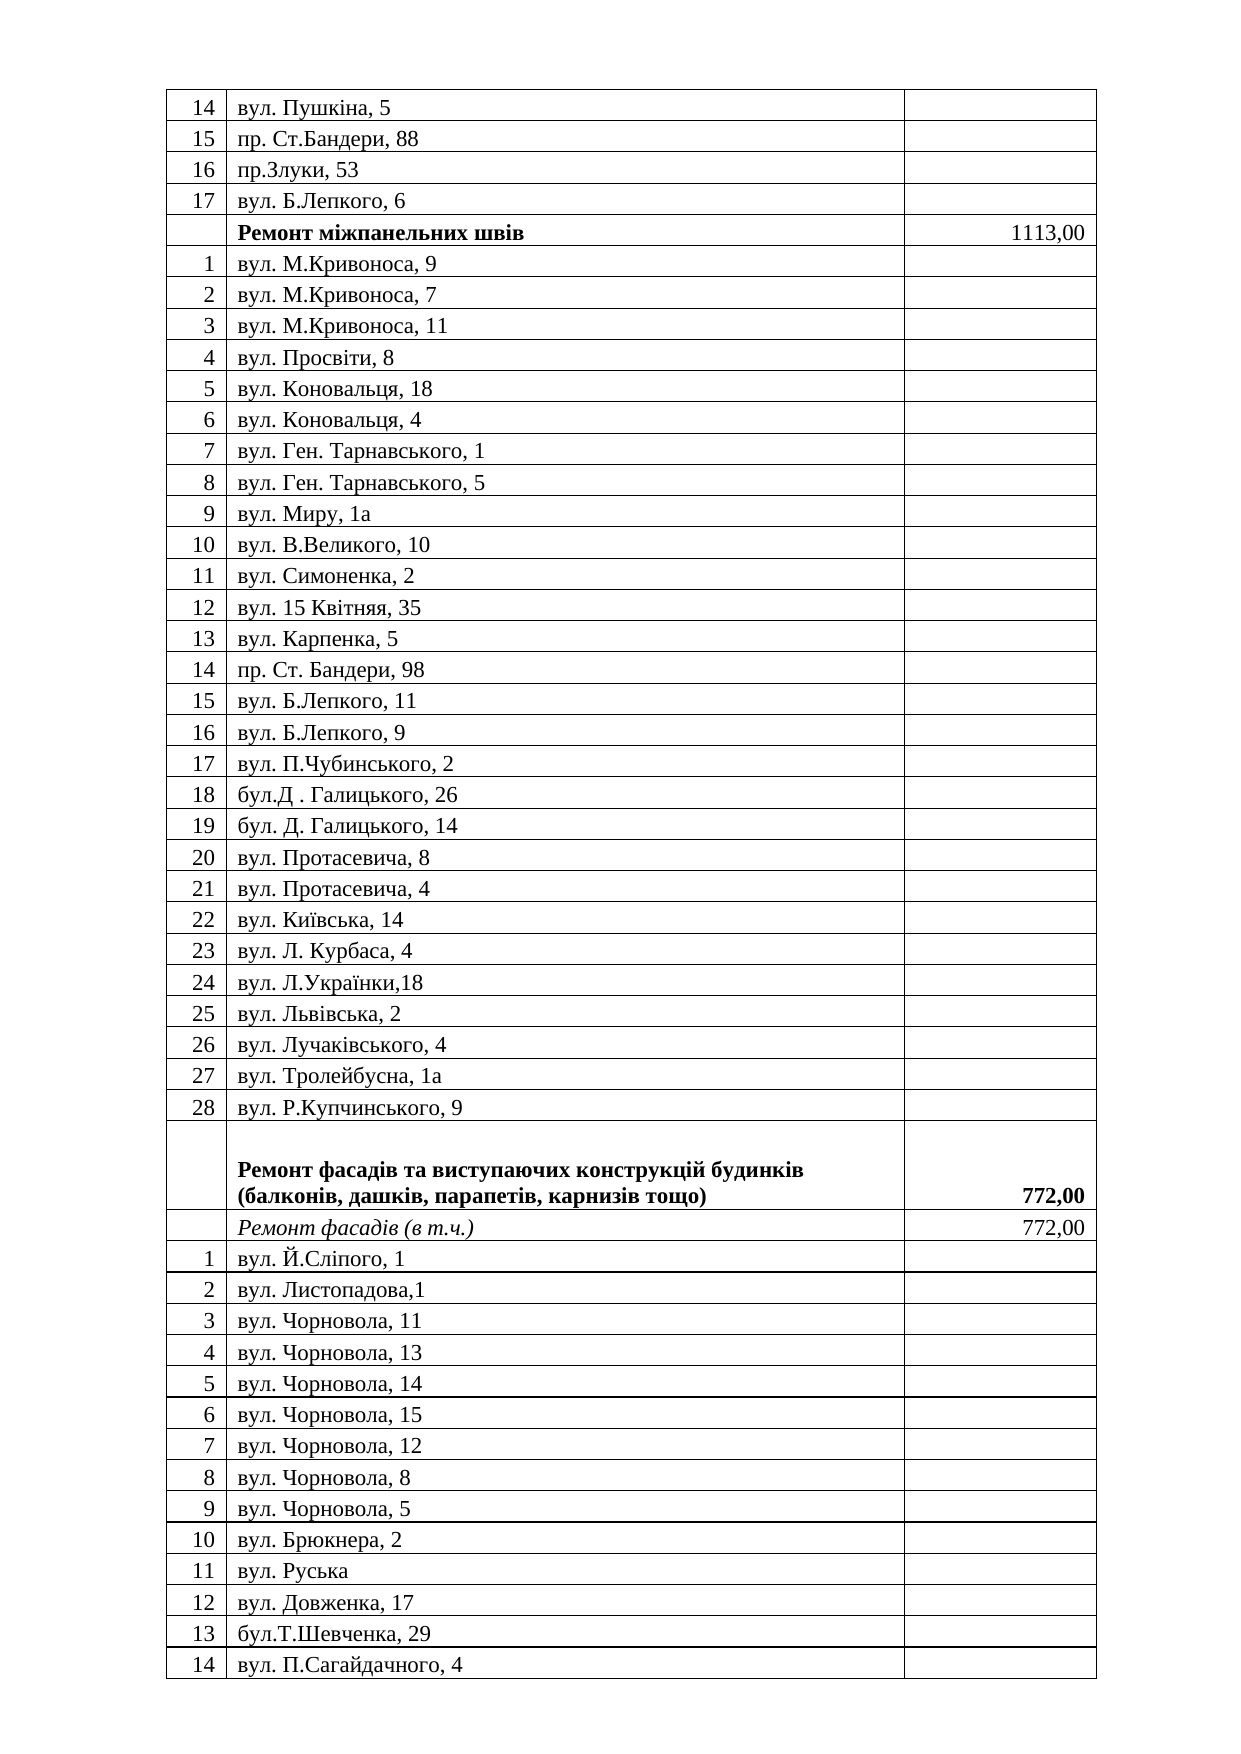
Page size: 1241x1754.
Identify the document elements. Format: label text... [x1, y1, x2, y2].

table_cell вул. П.Сагайдачного, 4 [227, 1648, 904, 1678]
table_cell вул. В.Великого, 10 [227, 527, 904, 557]
table_cell вул. Листопадова,1 [227, 1273, 904, 1303]
table_cell [905, 1523, 1096, 1553]
table_cell пр. Ст. Бандери, 98 [227, 652, 904, 682]
table_cell вул. Р.Купчинського, 9 [227, 1090, 904, 1120]
table_cell вул. Коновальця, 18 [227, 371, 904, 401]
table_cell [167, 1210, 226, 1240]
table_cell [905, 1398, 1096, 1428]
table_cell 16 [167, 152, 226, 182]
table_cell [905, 340, 1096, 370]
table_cell вул. Чорновола, 14 [227, 1366, 904, 1396]
table_cell [167, 1121, 226, 1209]
table_cell 1 [167, 1241, 226, 1271]
table_cell вул. Протасевича, 4 [227, 871, 904, 901]
table_cell [905, 1554, 1096, 1584]
table_cell 11 [167, 1554, 226, 1584]
table_cell вул. Л. Курбаса, 4 [227, 934, 904, 964]
table_cell [905, 527, 1096, 557]
table_cell 9 [167, 1491, 226, 1521]
table_cell [905, 121, 1096, 151]
table_cell [905, 277, 1096, 307]
table_cell вул. Чорновола, 12 [227, 1429, 904, 1459]
table_cell вул. П.Чубинського, 2 [227, 746, 904, 776]
table_cell вул. Миру, 1а [227, 496, 904, 526]
table_cell [905, 1335, 1096, 1365]
table_cell вул. Карпенка, 5 [227, 621, 904, 651]
table_cell 20 [167, 840, 226, 870]
table_cell 3 [167, 309, 226, 339]
table_cell [905, 1616, 1096, 1646]
table_cell 25 [167, 996, 226, 1026]
table_cell вул. Б.Лепкого, 11 [227, 684, 904, 714]
table_cell [905, 871, 1096, 901]
table_cell [905, 996, 1096, 1026]
table_cell 772,00 [905, 1210, 1096, 1240]
table_cell [905, 621, 1096, 651]
table_cell [905, 934, 1096, 964]
table_cell [905, 777, 1096, 807]
table_cell [905, 1460, 1096, 1490]
table_cell вул. Ген. Тарнавського, 1 [227, 434, 904, 464]
table_cell [905, 465, 1096, 495]
table_cell вул. М.Кривоноса, 7 [227, 277, 904, 307]
table_cell [905, 715, 1096, 745]
table_cell 21 [167, 871, 226, 901]
table_cell 16 [167, 715, 226, 745]
table_cell 6 [167, 1398, 226, 1428]
table_cell [905, 1273, 1096, 1303]
table_cell [905, 1648, 1096, 1678]
table_cell [905, 309, 1096, 339]
table_cell 17 [167, 746, 226, 776]
table_cell бул. Д. Галицького, 14 [227, 809, 904, 839]
table_cell [905, 184, 1096, 214]
table_cell [905, 1429, 1096, 1459]
table_cell 19 [167, 809, 226, 839]
table_cell [905, 1059, 1096, 1089]
table_cell вул. Симоненка, 2 [227, 559, 904, 589]
table_cell 10 [167, 527, 226, 557]
table_cell [905, 1366, 1096, 1396]
table_cell 6 [167, 402, 226, 432]
table_cell [905, 246, 1096, 276]
table_cell вул. Л.Українки,18 [227, 965, 904, 995]
table_cell 28 [167, 1090, 226, 1120]
table_cell 2 [167, 1273, 226, 1303]
table_cell 1 [167, 246, 226, 276]
table_cell [905, 1304, 1096, 1334]
table_cell вул. Львівська, 2 [227, 996, 904, 1026]
table_cell [905, 1585, 1096, 1615]
table_cell [905, 902, 1096, 932]
table_cell 14 [167, 1648, 226, 1678]
table_cell 26 [167, 1027, 226, 1057]
table_cell вул. Просвіти, 8 [227, 340, 904, 370]
table_cell вул. Б.Лепкого, 9 [227, 715, 904, 745]
table_cell вул. 15 Квітняя, 35 [227, 590, 904, 620]
table_cell [905, 152, 1096, 182]
table_cell 10 [167, 1523, 226, 1553]
table_cell 15 [167, 684, 226, 714]
table_cell [905, 559, 1096, 589]
table_cell 24 [167, 965, 226, 995]
table_cell 13 [167, 1616, 226, 1646]
table_cell вул. Й.Сліпого, 1 [227, 1241, 904, 1271]
table_cell 8 [167, 1460, 226, 1490]
table_cell 22 [167, 902, 226, 932]
table_cell [167, 215, 226, 245]
table_cell вул. Чорновола, 13 [227, 1335, 904, 1365]
table_cell [905, 402, 1096, 432]
table_cell вул. М.Кривоноса, 11 [227, 309, 904, 339]
table_cell вул. Пушкіна, 5 [227, 90, 904, 120]
table_cell [905, 1491, 1096, 1521]
table_cell бул.Д . Галицького, 26 [227, 777, 904, 807]
table_cell 1113,00 [905, 215, 1096, 245]
table_cell вул. Ген. Тарнавського, 5 [227, 465, 904, 495]
table_cell 2 [167, 277, 226, 307]
table_cell 772,00 [905, 1121, 1096, 1209]
table_cell [905, 809, 1096, 839]
table_cell вул. Чорновола, 8 [227, 1460, 904, 1490]
table_cell вул. Київська, 14 [227, 902, 904, 932]
table_cell вул. Тролейбусна, 1а [227, 1059, 904, 1089]
table_cell вул. Чорновола, 15 [227, 1398, 904, 1428]
table_cell 7 [167, 1429, 226, 1459]
table_cell 13 [167, 621, 226, 651]
table_cell бул.Т.Шевченка, 29 [227, 1616, 904, 1646]
table_cell 23 [167, 934, 226, 964]
table_cell пр.Злуки, 53 [227, 152, 904, 182]
table_cell вул. Чорновола, 11 [227, 1304, 904, 1334]
table_cell вул. Протасевича, 8 [227, 840, 904, 870]
table_cell 17 [167, 184, 226, 214]
table_cell пр. Ст.Бандери, 88 [227, 121, 904, 151]
table_cell вул. Коновальця, 4 [227, 402, 904, 432]
table_cell [905, 590, 1096, 620]
table_cell вул. Довженка, 17 [227, 1585, 904, 1615]
table_cell вул. Б.Лепкого, 6 [227, 184, 904, 214]
table_cell 18 [167, 777, 226, 807]
table_cell [905, 371, 1096, 401]
table_cell [905, 90, 1096, 120]
table_cell 3 [167, 1304, 226, 1334]
table_cell [905, 840, 1096, 870]
table_cell [905, 652, 1096, 682]
table_cell 7 [167, 434, 226, 464]
table_cell Ремонт фасадів (в т.ч.) [227, 1210, 904, 1240]
table_cell [905, 746, 1096, 776]
table_cell 12 [167, 590, 226, 620]
table_cell [905, 1241, 1096, 1271]
table_cell 12 [167, 1585, 226, 1615]
table_cell 8 [167, 465, 226, 495]
table_cell [905, 965, 1096, 995]
table_cell [905, 1027, 1096, 1057]
table_cell [905, 434, 1096, 464]
table_cell 14 [167, 652, 226, 682]
table_cell Ремонт фасадів та виступаючих конструкцій будинків (балконів, дашків, парапетів, карнизів тощо) [227, 1121, 904, 1209]
table_cell вул. Брюкнера, 2 [227, 1523, 904, 1553]
table_cell [905, 1090, 1096, 1120]
table_cell 15 [167, 121, 226, 151]
table_cell [905, 684, 1096, 714]
table_cell 14 [167, 90, 226, 120]
table_cell вул. М.Кривоноса, 9 [227, 246, 904, 276]
table_cell Ремонт міжпанельних швів [227, 215, 904, 245]
table_cell 27 [167, 1059, 226, 1089]
table_cell вул. Лучаківського, 4 [227, 1027, 904, 1057]
table_cell вул. Чорновола, 5 [227, 1491, 904, 1521]
table_cell 4 [167, 1335, 226, 1365]
table_cell вул. Руська [227, 1554, 904, 1584]
table_cell 9 [167, 496, 226, 526]
table_cell 5 [167, 371, 226, 401]
table_cell 11 [167, 559, 226, 589]
table_cell 5 [167, 1366, 226, 1396]
table_cell 4 [167, 340, 226, 370]
table_cell [905, 496, 1096, 526]
